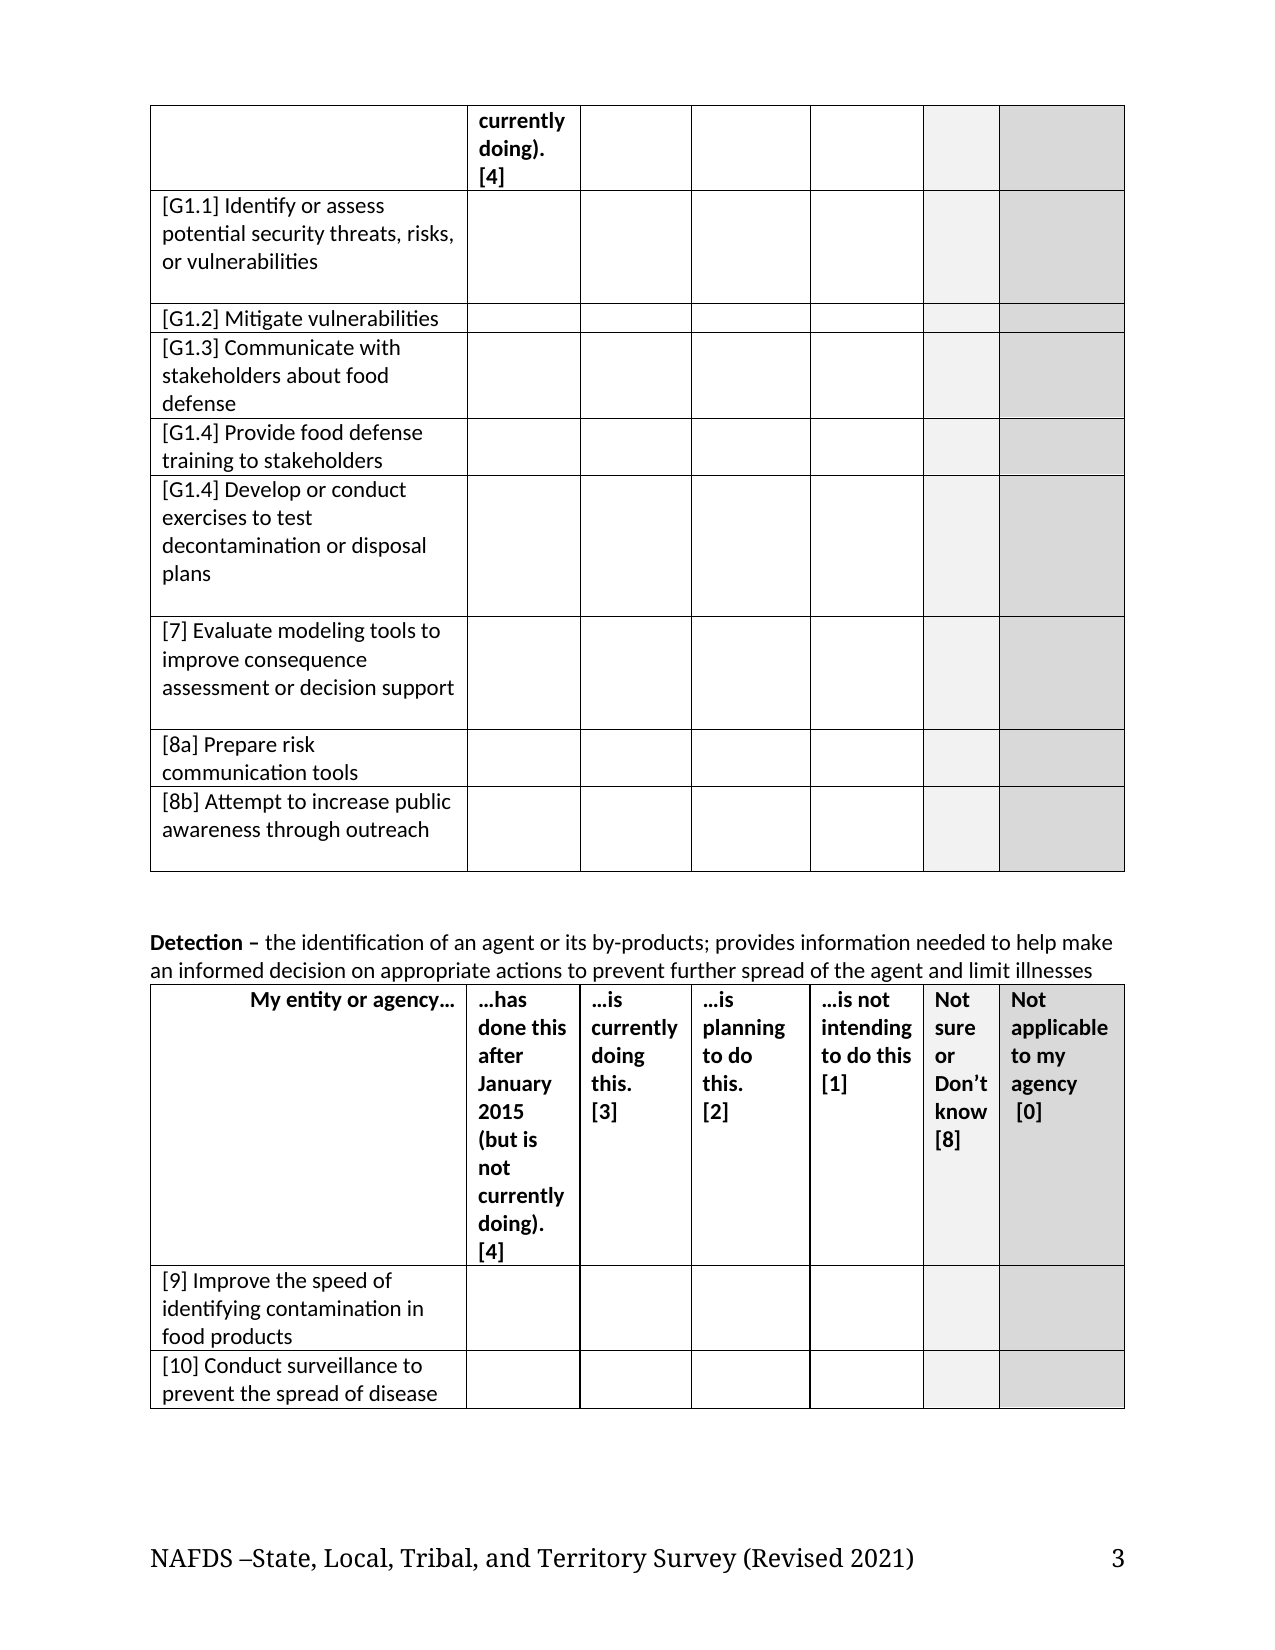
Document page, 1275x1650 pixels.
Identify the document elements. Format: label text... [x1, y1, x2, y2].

table_cell [924, 617, 999, 729]
table_cell [1000, 333, 1124, 417]
table_cell [692, 333, 810, 417]
table_cell [468, 191, 580, 303]
table_header …is currently doing this. [3] [581, 985, 691, 1265]
table_cell [811, 476, 923, 616]
table_cell [581, 304, 691, 332]
table_cell [811, 617, 923, 729]
table_cell [468, 333, 580, 417]
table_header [692, 106, 810, 190]
table_cell [G1.3] Communicate with stakeholders about food defense [151, 333, 467, 417]
table_cell [1000, 304, 1124, 332]
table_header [468, 106, 580, 190]
table_cell [692, 191, 810, 303]
table_cell [581, 191, 691, 303]
table_cell [692, 1266, 809, 1350]
table_cell [468, 304, 580, 332]
table_cell [1000, 1351, 1124, 1407]
table_cell [692, 419, 810, 474]
table_cell [468, 617, 580, 729]
table_cell [811, 419, 923, 474]
table_cell [924, 730, 999, 786]
table_cell [8a] Prepare risk communication tools [151, 730, 467, 786]
table_cell [692, 476, 810, 616]
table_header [581, 106, 691, 190]
table_cell [581, 617, 691, 729]
table_cell [468, 476, 580, 616]
table_cell [1000, 476, 1124, 616]
table_header My entity or agency… [151, 985, 466, 1265]
table_header …is planning to do this. [2] [692, 985, 809, 1265]
table_cell [924, 1266, 999, 1350]
table_cell [581, 730, 691, 786]
table_cell [692, 617, 810, 729]
table_cell [924, 333, 999, 417]
table_cell [468, 419, 580, 474]
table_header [151, 106, 467, 190]
table_cell [581, 419, 691, 474]
table_cell [811, 787, 923, 871]
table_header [811, 106, 923, 190]
table_cell [924, 787, 999, 871]
table_cell [468, 787, 580, 871]
table_cell [581, 1351, 691, 1407]
table_cell [G1.4] Develop or conduct exercises to test decontamination or disposal plans [151, 476, 467, 616]
table_cell [692, 730, 810, 786]
table_cell [1000, 617, 1124, 729]
table_cell [692, 787, 810, 871]
table_cell [924, 304, 999, 332]
table_cell [8b] Attempt to increase public awareness through outreach [151, 787, 467, 871]
table_header …has done this after January 2015 (but is not currently doing). [4] [467, 985, 579, 1265]
table_cell [924, 476, 999, 616]
text Detection – the identification of an agent or its by-products; provides information needed to help make an informed decision on appropriate actions to prevent further spread of the agent and limit illnesses [150, 928, 1125, 984]
table_header Not applicable to my agency [0] [1000, 985, 1124, 1265]
table_cell [467, 1351, 579, 1407]
table_cell [7] Evaluate modeling tools to improve consequence assessment or decision support [151, 617, 467, 729]
table_cell [811, 730, 923, 786]
table_cell [1000, 191, 1124, 303]
table_cell [692, 304, 810, 332]
table_cell [811, 1351, 923, 1407]
table_header Not sure or Don’t know [8] [924, 985, 999, 1265]
table_cell [468, 730, 580, 786]
table_cell [1000, 730, 1124, 786]
table_cell [692, 1351, 809, 1407]
table_cell [811, 1266, 923, 1350]
table_cell [1000, 419, 1124, 474]
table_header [924, 106, 999, 190]
table_cell [581, 1266, 691, 1350]
table_header …is not intending to do this [1] [811, 985, 923, 1265]
table_cell [581, 787, 691, 871]
table_cell [1000, 1266, 1124, 1350]
table_cell [10] Conduct surveillance to prevent the spread of disease [151, 1351, 466, 1407]
table_cell [924, 1351, 999, 1407]
table_cell [811, 333, 923, 417]
table_cell [9] Improve the speed of identifying contamination in food products [151, 1266, 466, 1350]
table_cell [581, 333, 691, 417]
table_cell [811, 191, 923, 303]
table_cell [G1.4] Provide food defense training to stakeholders [151, 419, 467, 474]
table_cell [G1.1] Identify or assess potential security threats, risks, or vulnerabilities [151, 191, 467, 303]
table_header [1000, 106, 1124, 190]
table_cell [924, 419, 999, 474]
table_cell [811, 304, 923, 332]
table_cell [1000, 787, 1124, 871]
table_cell [G1.2] Mitigate vulnerabilities [151, 304, 467, 332]
table_cell [581, 476, 691, 616]
table_cell [924, 191, 999, 303]
table_cell [467, 1266, 579, 1350]
